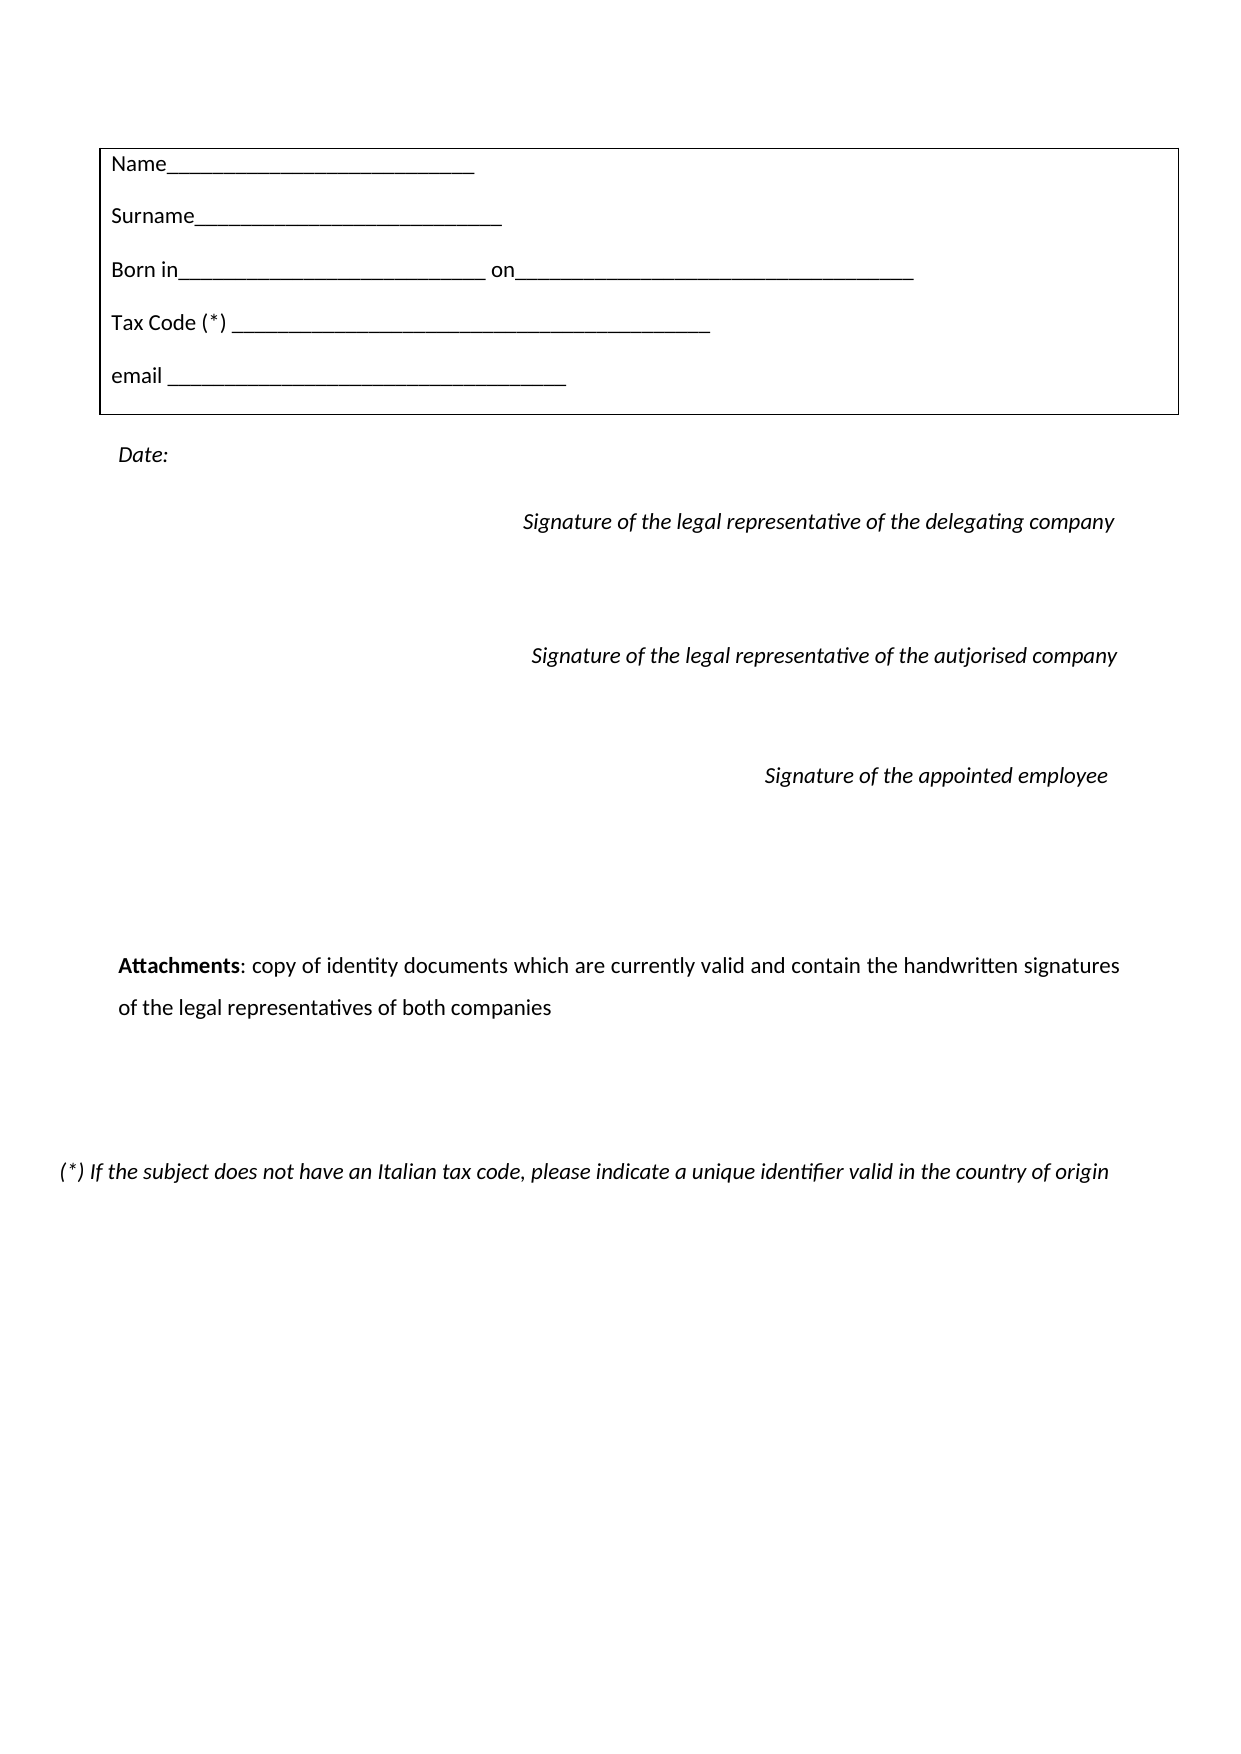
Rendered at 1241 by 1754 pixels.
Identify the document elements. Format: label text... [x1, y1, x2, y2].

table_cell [101, 149, 1178, 414]
text Date: [118, 440, 1122, 468]
text Signature of the legal representative of the delegating company [487, 507, 1122, 535]
text Signature of the legal representative of the autjorised company [339, 641, 1122, 669]
text Signature of the appointed employee [708, 761, 1122, 789]
text (*) If the subject does not have an Italian tax code, please indicate a unique identifier valid in the country of origin [59, 1157, 1146, 1185]
text Attachments: copy of identity documents which are currently valid and contain the handwritten signatures of the legal representatives of both companies [118, 951, 1122, 1021]
